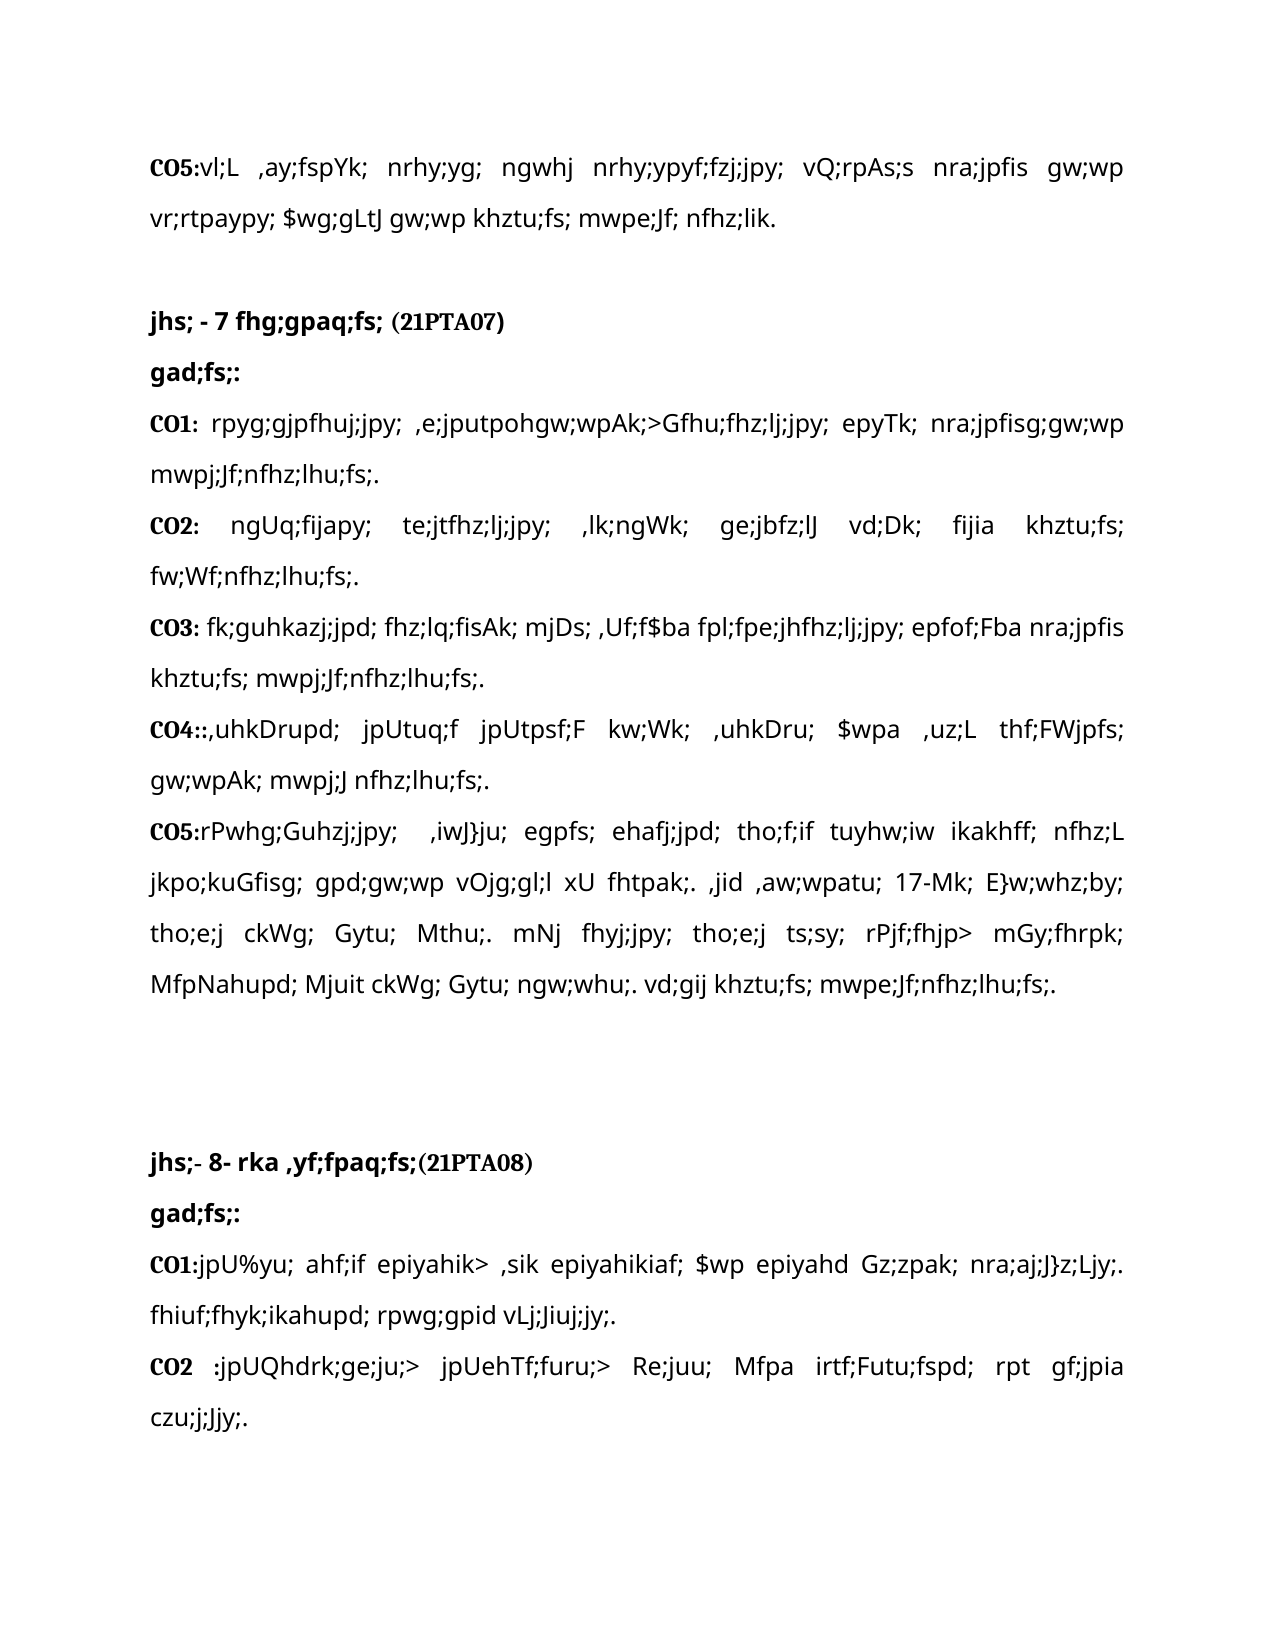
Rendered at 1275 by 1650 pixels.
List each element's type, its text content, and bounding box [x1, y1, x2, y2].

text CO5:rPwhg;Guhzj;jpy; ,iwJ}ju; egpfs; ehafj;jpd; tho;f;if tuyhw;iw ikakhff; nfhz;L jkpo;kuGfisg; gpd;gw;wp vOjg;gl;l xU fhtpak;. ,jid ,aw;wpatu; 17-Mk; E}w;whz;by; tho;e;j ckWg; Gytu; Mthu;. mNj fhyj;jpy; tho;e;j ts;sy; rPjf;fhjp> mGy;fhrpk; MfpNahupd; Mjuit ckWg; Gytu; ngw;whu;. vd;gij khztu;fs; mwpe;Jf;nfhz;lhu;fs;. [150, 813, 1125, 1001]
text CO2: ngUq;fijapy; te;jtfhz;lj;jpy; ,lk;ngWk; ge;jbfz;lJ vd;Dk; fijia khztu;fs; fw;Wf;nfhz;lhu;fs;. [150, 507, 1125, 592]
text CO4::,uhkDrupd; jpUtuq;f jpUtpsf;F kw;Wk; ,uhkDru; $wpa ,uz;L thf;FWjpfs; gw;wpAk; mwpj;J nfhz;lhu;fs;. [150, 711, 1125, 797]
text gad;fs;: [150, 1196, 1125, 1230]
text gad;fs;: [150, 354, 1125, 388]
text jhs; - 7 fhg;gpaq;fs; (21PTA07) [150, 303, 1125, 337]
text CO5:vl;L ,ay;fspYk; nrhy;yg; ngwhj nrhy;ypyf;fzj;jpy; vQ;rpAs;s nra;jpfis gw;wp vr;rtpaypy; $wg;gLtJ gw;wp khztu;fs; mwpe;Jf; nfhz;lik. [150, 150, 1125, 235]
text CO1: rpyg;gjpfhuj;jpy; ,e;jputpohgw;wpAk;>Gfhu;fhz;lj;jpy; epyTk; nra;jpfisg;gw;wp mwpj;Jf;nfhz;lhu;fs;. [150, 405, 1125, 490]
text CO2 :jpUQhdrk;ge;ju;> jpUehTf;furu;> Re;juu; Mfpa irtf;Futu;fspd; rpt gf;jpia czu;j;Jjy;. [150, 1349, 1125, 1434]
text jhs;- 8- rka ,yf;fpaq;fs;(21PTA08) [150, 1145, 1125, 1179]
text CO3: fk;guhkazj;jpd; fhz;lq;fisAk; mjDs; ,Uf;f$ba fpl;fpe;jhfhz;lj;jpy; epfof;Fba nra;jpfis khztu;fs; mwpj;Jf;nfhz;lhu;fs;. [150, 609, 1125, 694]
text CO1:jpU%yu; ahf;if epiyahik> ,sik epiyahikiaf; $wp epiyahd Gz;zpak; nra;aj;J}z;Ljy;. fhiuf;fhyk;ikahupd; rpwg;gpid vLj;Jiuj;jy;. [150, 1247, 1125, 1332]
